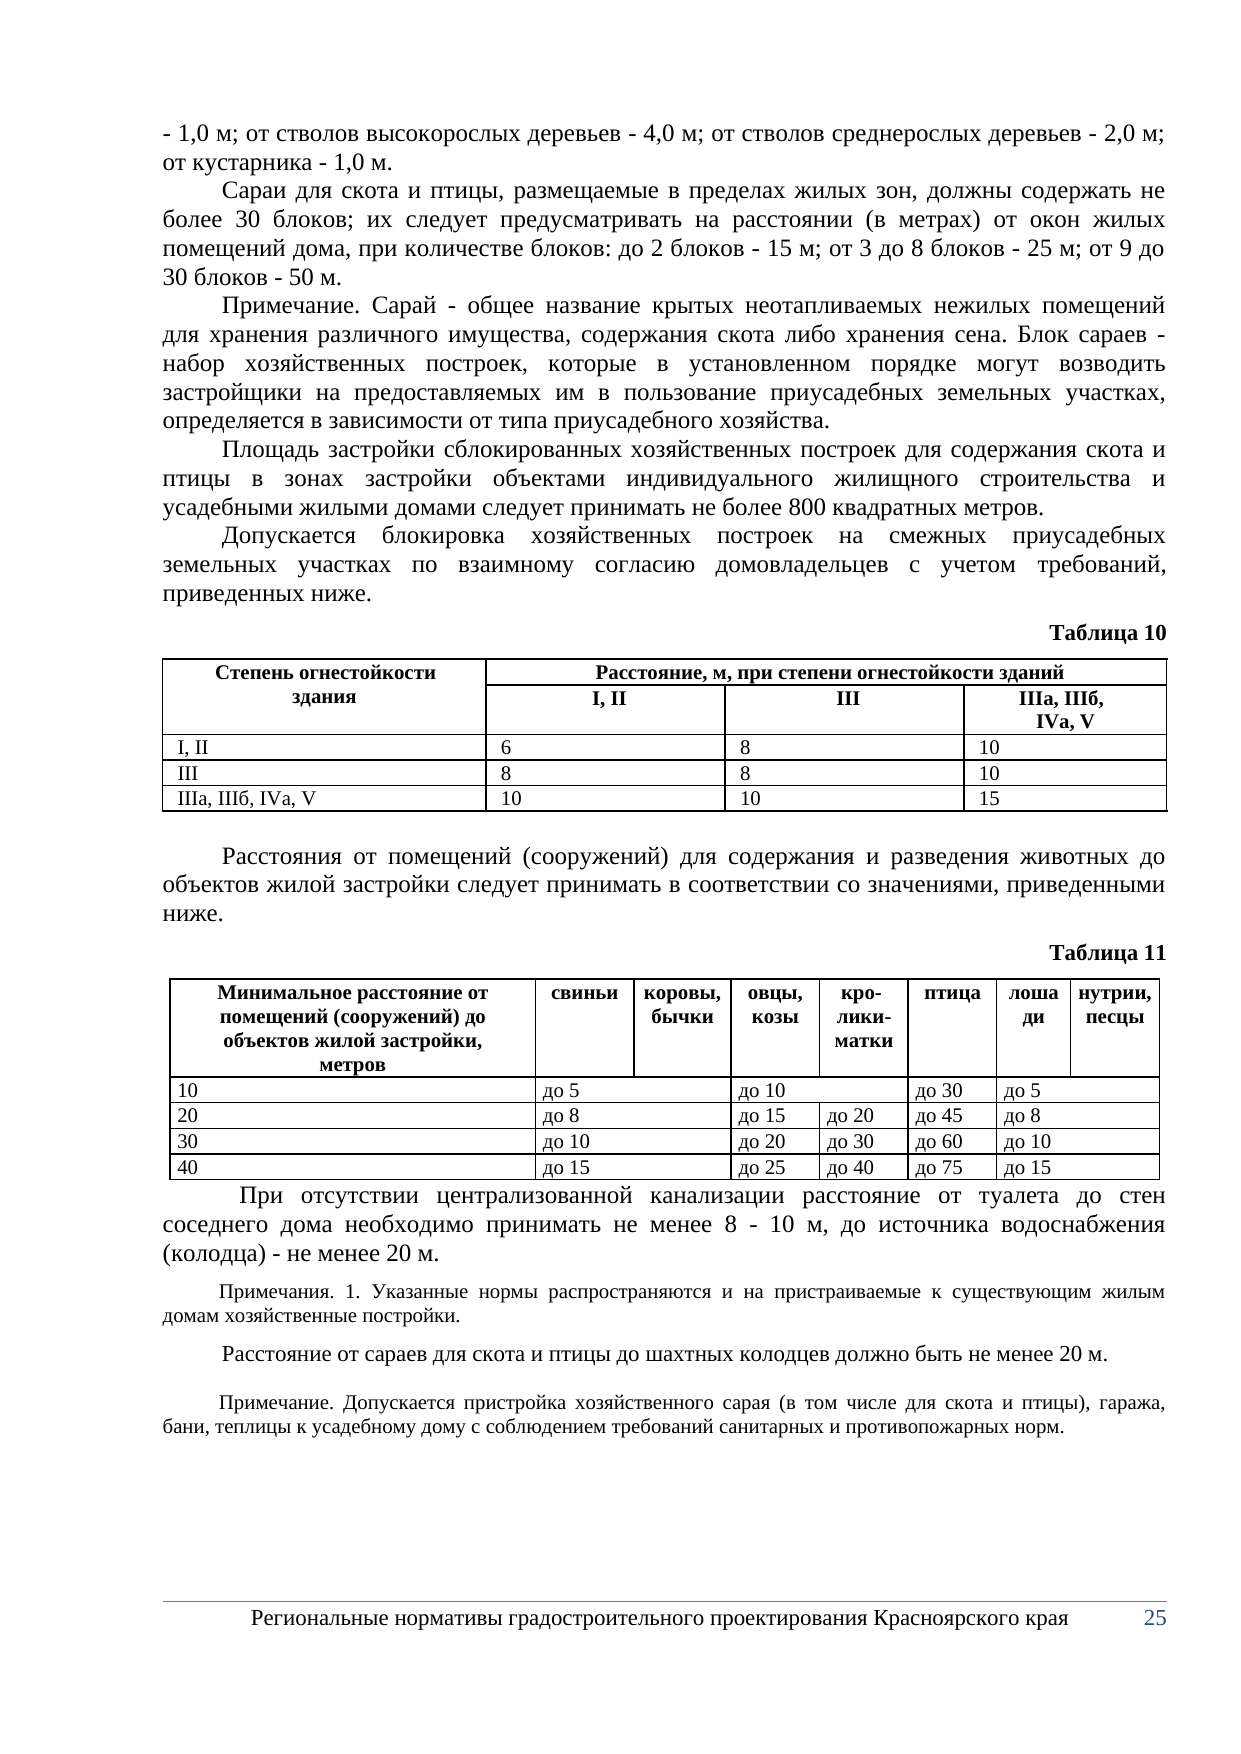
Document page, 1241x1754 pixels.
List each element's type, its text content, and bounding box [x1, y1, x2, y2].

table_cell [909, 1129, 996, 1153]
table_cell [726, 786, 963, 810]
text Таблица 10 [162, 619, 1167, 646]
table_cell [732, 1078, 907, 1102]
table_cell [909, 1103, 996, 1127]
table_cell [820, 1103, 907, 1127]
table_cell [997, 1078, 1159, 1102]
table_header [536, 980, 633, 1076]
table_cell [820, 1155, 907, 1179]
table_cell IIIа, IIIб, IVа, V [965, 686, 1166, 733]
text Таблица 11 [162, 939, 1167, 966]
text Расстояние от сараев для скота и птицы до шахтных колодцев должно быть не менее 20 м. [162, 1339, 1167, 1366]
table_header Степень огнестойкости здания [163, 660, 485, 733]
text Сараи для скота и птицы, размещаемые в пределах жилых зон, должны содержать не более 30 блоков; их следует предусматривать на расстоянии (в метрах) от окон жилых помещений дома, при количестве блоков: до 2 блоков - 15 м; от 3 до 8 блоков - 25 м; от 9 до 30 блоков - 50 м. [162, 176, 1167, 291]
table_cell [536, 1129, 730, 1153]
table_cell 8 [726, 735, 963, 759]
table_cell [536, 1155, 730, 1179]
table_cell III [726, 686, 963, 733]
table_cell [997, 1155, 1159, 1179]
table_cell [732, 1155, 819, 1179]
table_cell I, II [163, 735, 485, 759]
text При отсутствии централизованной канализации расстояние от туалета до стен соседнего дома необходимо принимать не менее 8 - 10 м, до источника водоснабжения (колодца) - не менее 20 м. [162, 1180, 1167, 1266]
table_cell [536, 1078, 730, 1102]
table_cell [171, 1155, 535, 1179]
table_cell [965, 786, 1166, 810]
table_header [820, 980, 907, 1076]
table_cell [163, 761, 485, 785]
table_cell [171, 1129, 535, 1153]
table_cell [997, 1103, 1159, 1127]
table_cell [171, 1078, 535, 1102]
text Допускается блокировка хозяйственных построек на смежных приусадебных земельных участках по взаимному согласию домовладельцев с учетом требований, приведенных ниже. [162, 521, 1167, 607]
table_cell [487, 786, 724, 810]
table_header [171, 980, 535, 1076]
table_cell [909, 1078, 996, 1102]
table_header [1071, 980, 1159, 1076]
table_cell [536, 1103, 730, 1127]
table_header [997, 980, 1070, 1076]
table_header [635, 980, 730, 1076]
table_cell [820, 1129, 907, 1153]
table_cell 6 [487, 735, 724, 759]
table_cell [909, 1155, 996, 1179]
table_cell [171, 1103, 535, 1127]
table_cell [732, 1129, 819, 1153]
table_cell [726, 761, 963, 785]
table_header Расстояние, м, при степени огнестойкости зданий [487, 660, 1166, 684]
text Примечания. 1. Указанные нормы распространяются и на пристраиваемые к существующим жилым домам хозяйственные постройки. [162, 1279, 1167, 1327]
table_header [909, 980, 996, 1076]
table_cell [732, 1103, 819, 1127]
text Расстояния от помещений (сооружений) для содержания и разведения животных до объектов жилой застройки следует принимать в соответствии со значениями, приведенными ниже. [162, 841, 1167, 927]
table_cell I, II [487, 686, 724, 733]
text Примечание. Допускается пристройка хозяйственного сарая (в том числе для скота и птицы), гаража, бани, теплицы к усадебному дому с соблюдением требований санитарных и противопожарных норм. [162, 1390, 1167, 1438]
table_cell 10 [965, 735, 1166, 759]
text Примечание. Сарай - общее название крытых неотапливаемых нежилых помещений для хранения различного имущества, содержания скота либо хранения сена. Блок сараев - набор хозяйственных построек, которые в установленном порядке могут возводить застройщики на предоставляемых им в пользование приусадебных земельных участках, определяется в зависимости от типа приусадебного хозяйства. [162, 291, 1167, 434]
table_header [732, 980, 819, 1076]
text Площадь застройки сблокированных хозяйственных построек для содержания скота и птицы в зонах застройки объектами индивидуального жилищного строительства и усадебными жилыми домами следует принимать не более 800 квадратных метров. [162, 434, 1167, 521]
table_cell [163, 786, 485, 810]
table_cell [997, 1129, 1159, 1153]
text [162, 118, 1167, 176]
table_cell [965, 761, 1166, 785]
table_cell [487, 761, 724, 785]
